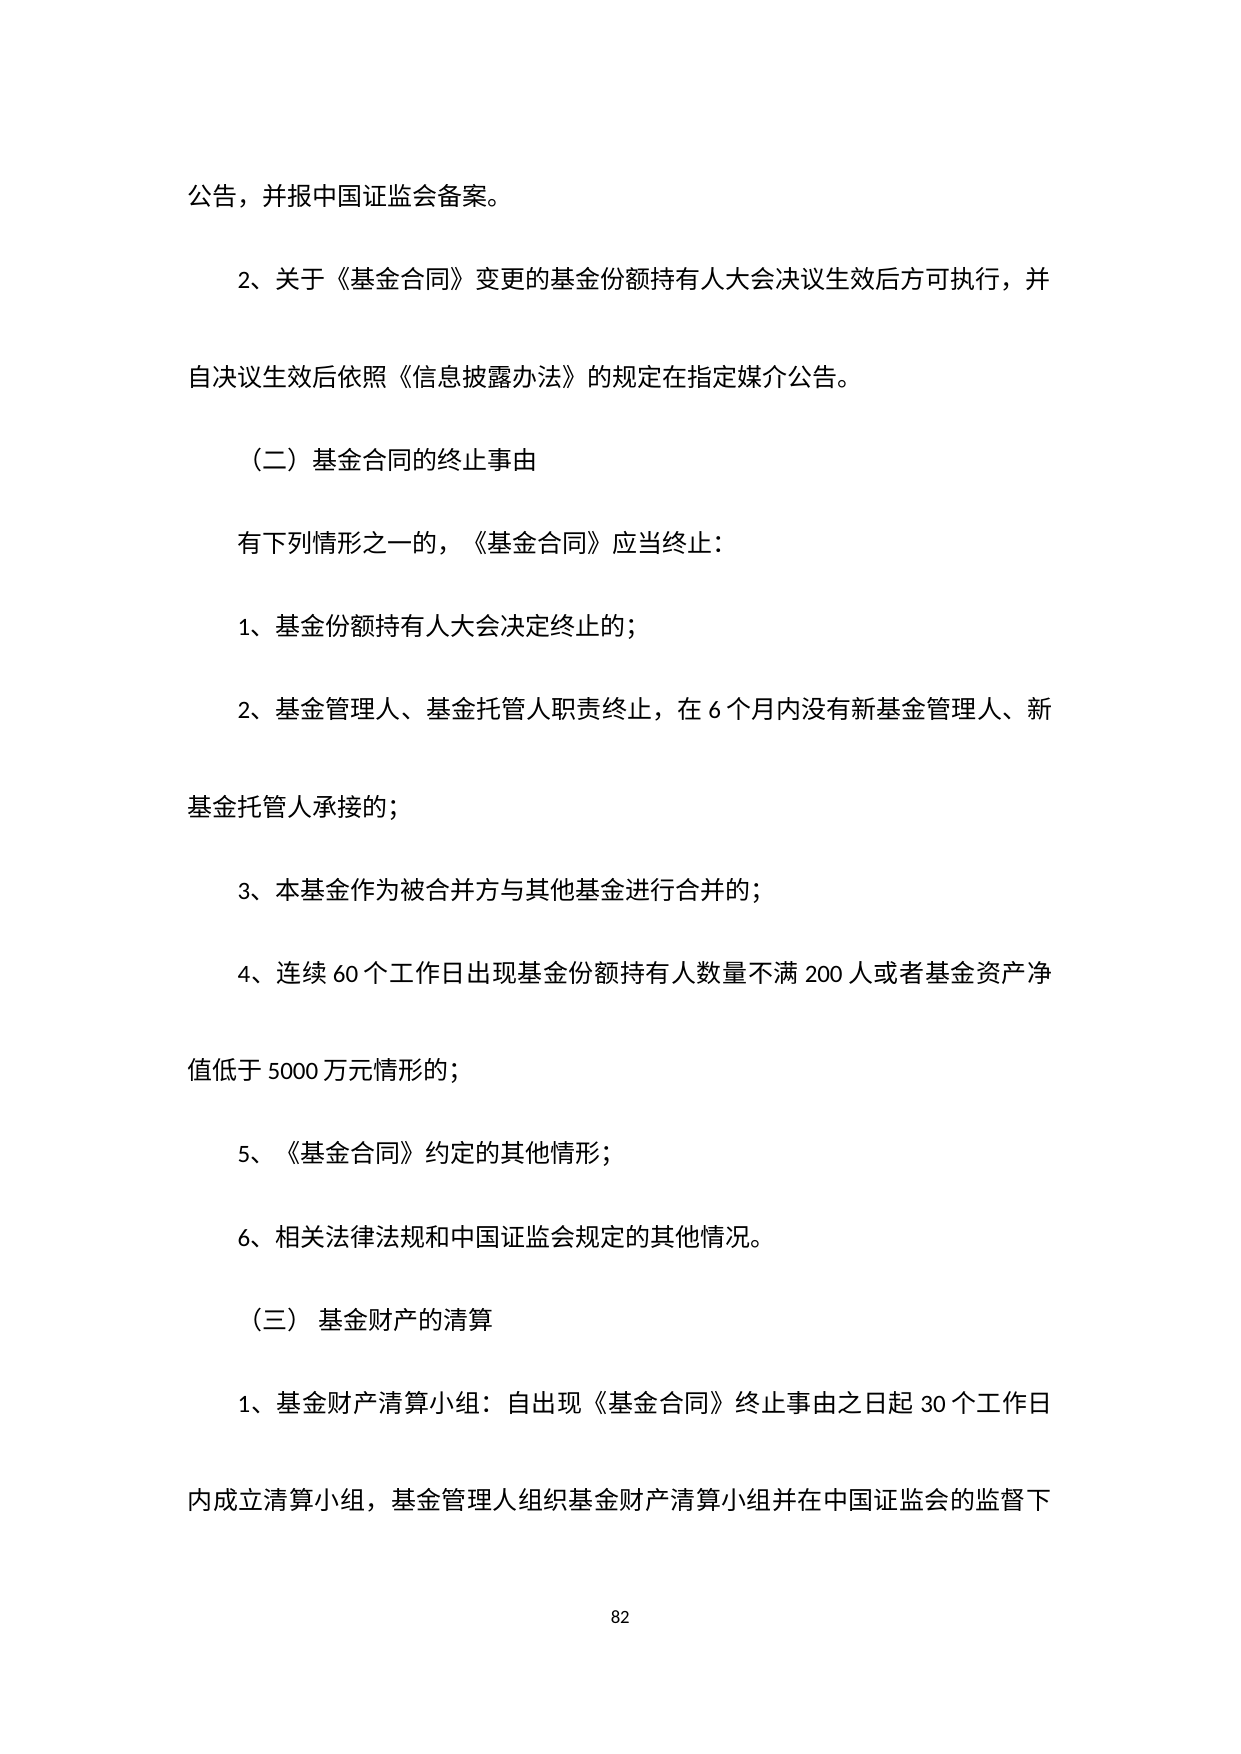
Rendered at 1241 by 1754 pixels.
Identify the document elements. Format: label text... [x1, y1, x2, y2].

text 4、连续60个工作日出现基金份额持有人数量不满200人或者基金资产净值低于5000万元情形的； [187, 939, 1053, 1101]
text 有下列情形之一的，《基金合同》应当终止： [187, 509, 1053, 574]
text （二）基金合同的终止事由 [187, 426, 1053, 491]
text 2、基金管理人、基金托管人职责终止，在6个月内没有新基金管理人、新基金托管人承接的； [187, 675, 1053, 838]
text 3、本基金作为被合并方与其他基金进行合并的； [187, 856, 1053, 921]
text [187, 1369, 1053, 1531]
text 2、关于《基金合同》变更的基金份额持有人大会决议生效后方可执行，并自决议生效后依照《信息披露办法》的规定在指定媒介公告。 [187, 245, 1053, 408]
text 6、相关法律法规和中国证监会规定的其他情况。 [187, 1203, 1053, 1268]
text 5、《基金合同》约定的其他情形； [187, 1119, 1053, 1184]
text 1、基金份额持有人大会决定终止的； [187, 592, 1053, 657]
text （三） 基金财产的清算 [187, 1286, 1053, 1351]
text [187, 162, 1053, 227]
